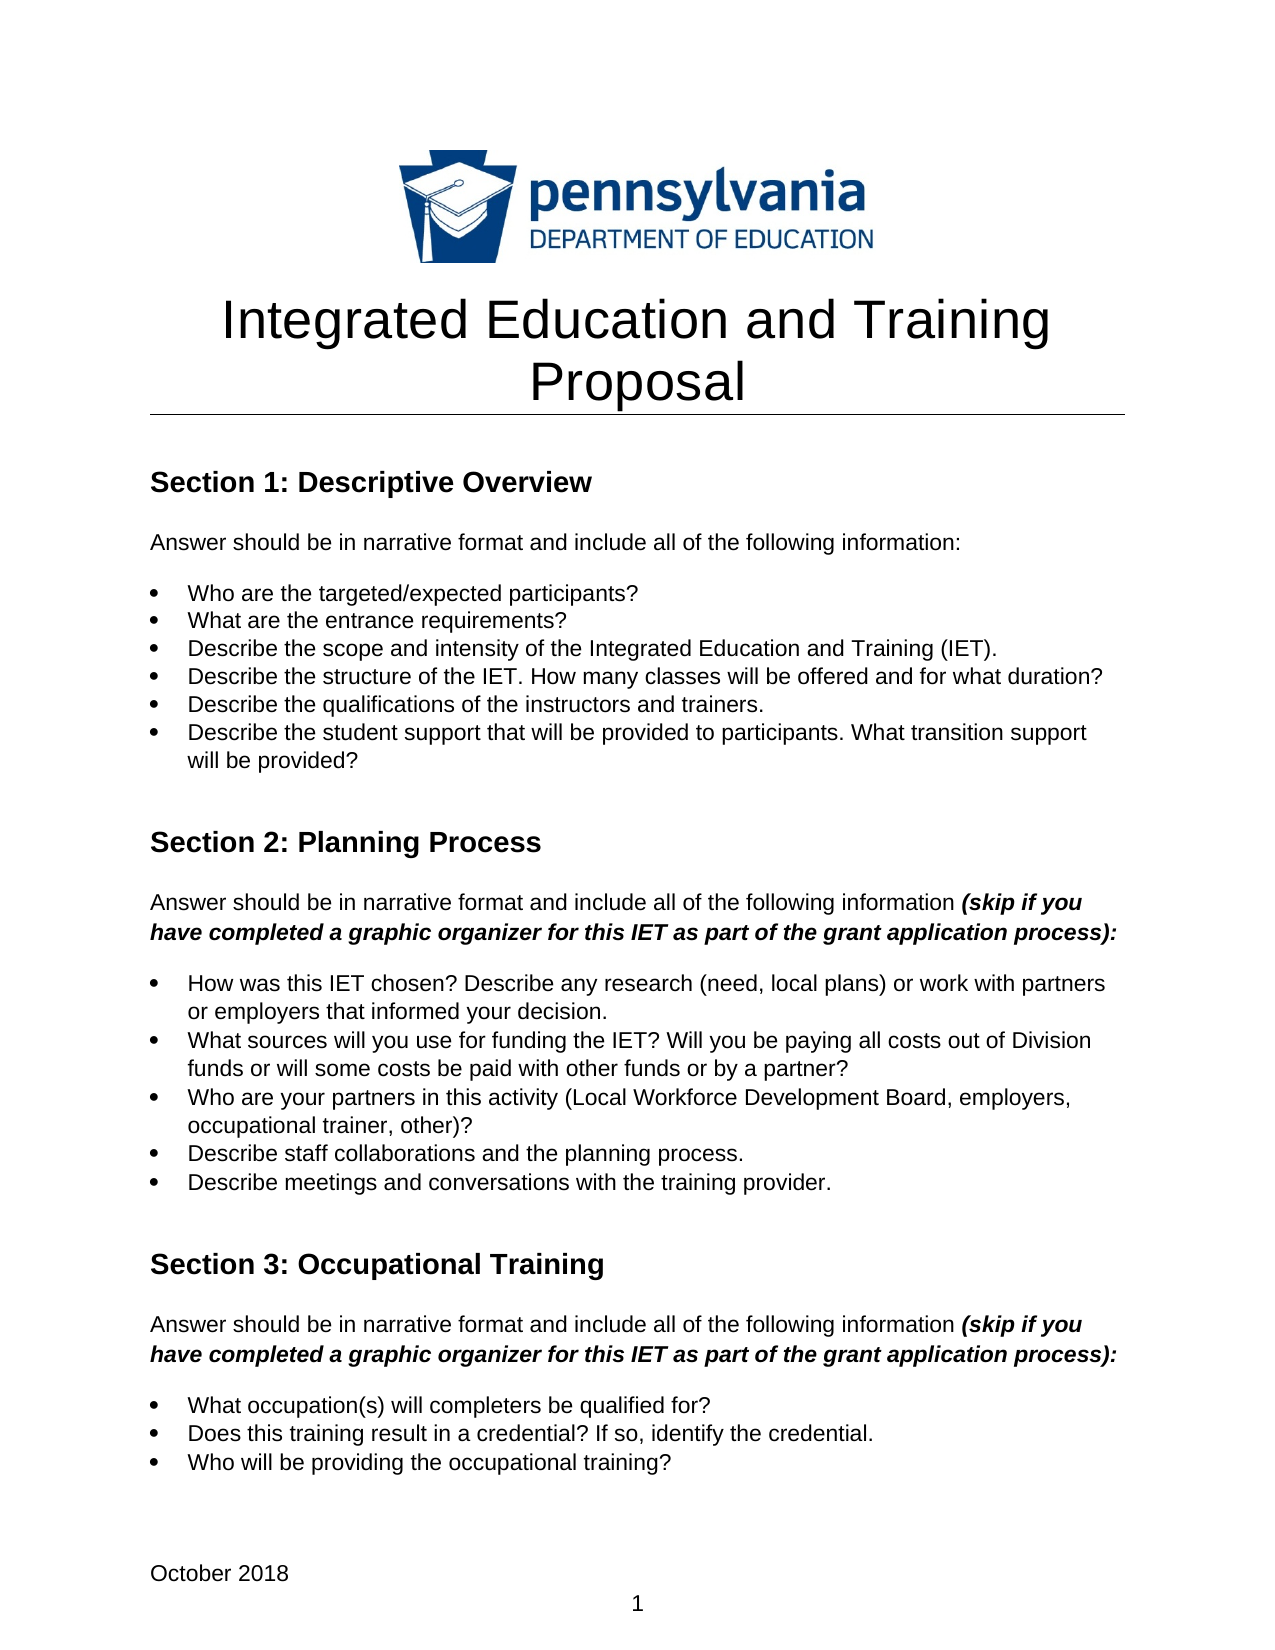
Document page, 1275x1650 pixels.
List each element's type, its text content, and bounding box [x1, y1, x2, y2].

list Does this training result in a credential? If so, identify the credential. [150, 1420, 1125, 1447]
list Describe staff collaborations and the planning process. [150, 1140, 1125, 1167]
subtitle Section 2: Planning Process [150, 825, 1125, 858]
list Describe the qualifications of the instructors and trainers. [150, 691, 1125, 717]
list What sources will you use for funding the IET? Will you be paying all costs out of Division funds or will some costs be paid with other funds or by a partner? [150, 1027, 1125, 1081]
list Describe the structure of the IET. How many classes will be offered and for what duration? [150, 663, 1125, 689]
list How was this IET chosen? Describe any research (need, local plans) or work with partners or employers that informed your decision. [150, 970, 1125, 1024]
list Describe the student support that will be provided to participants. What transition support will be provided? [150, 719, 1125, 773]
title Integrated Education and Training Proposal [150, 287, 1125, 414]
list What are the entrance requirements? [150, 607, 1125, 634]
list Who are the targeted/expected participants? [150, 579, 1125, 606]
list Describe meetings and conversations with the training provider. [150, 1169, 1125, 1195]
subtitle Section 3: Occupational Training [150, 1247, 1125, 1281]
list What occupation(s) will completers be qualified for? [150, 1392, 1125, 1418]
subtitle Section 1: Descriptive Overview [150, 465, 1125, 498]
text Answer should be in narrative format and include all of the following information: [150, 528, 1125, 555]
text Answer should be in narrative format and include all of the following information (skip if you have completed a graphic organizer for this IET as part of the grant application process): [150, 888, 1125, 945]
list Describe the scope and intensity of the Integrated Education and Training (IET). [150, 635, 1125, 662]
list Who will be providing the occupational training? [150, 1449, 1125, 1475]
list Who are your partners in this activity (Local Workforce Development Board, employers, occupational trainer, other)? [150, 1083, 1125, 1138]
text Answer should be in narrative format and include all of the following information (skip if you have completed a graphic organizer for this IET as part of the grant application process): [150, 1311, 1125, 1367]
picture [399, 150, 877, 263]
